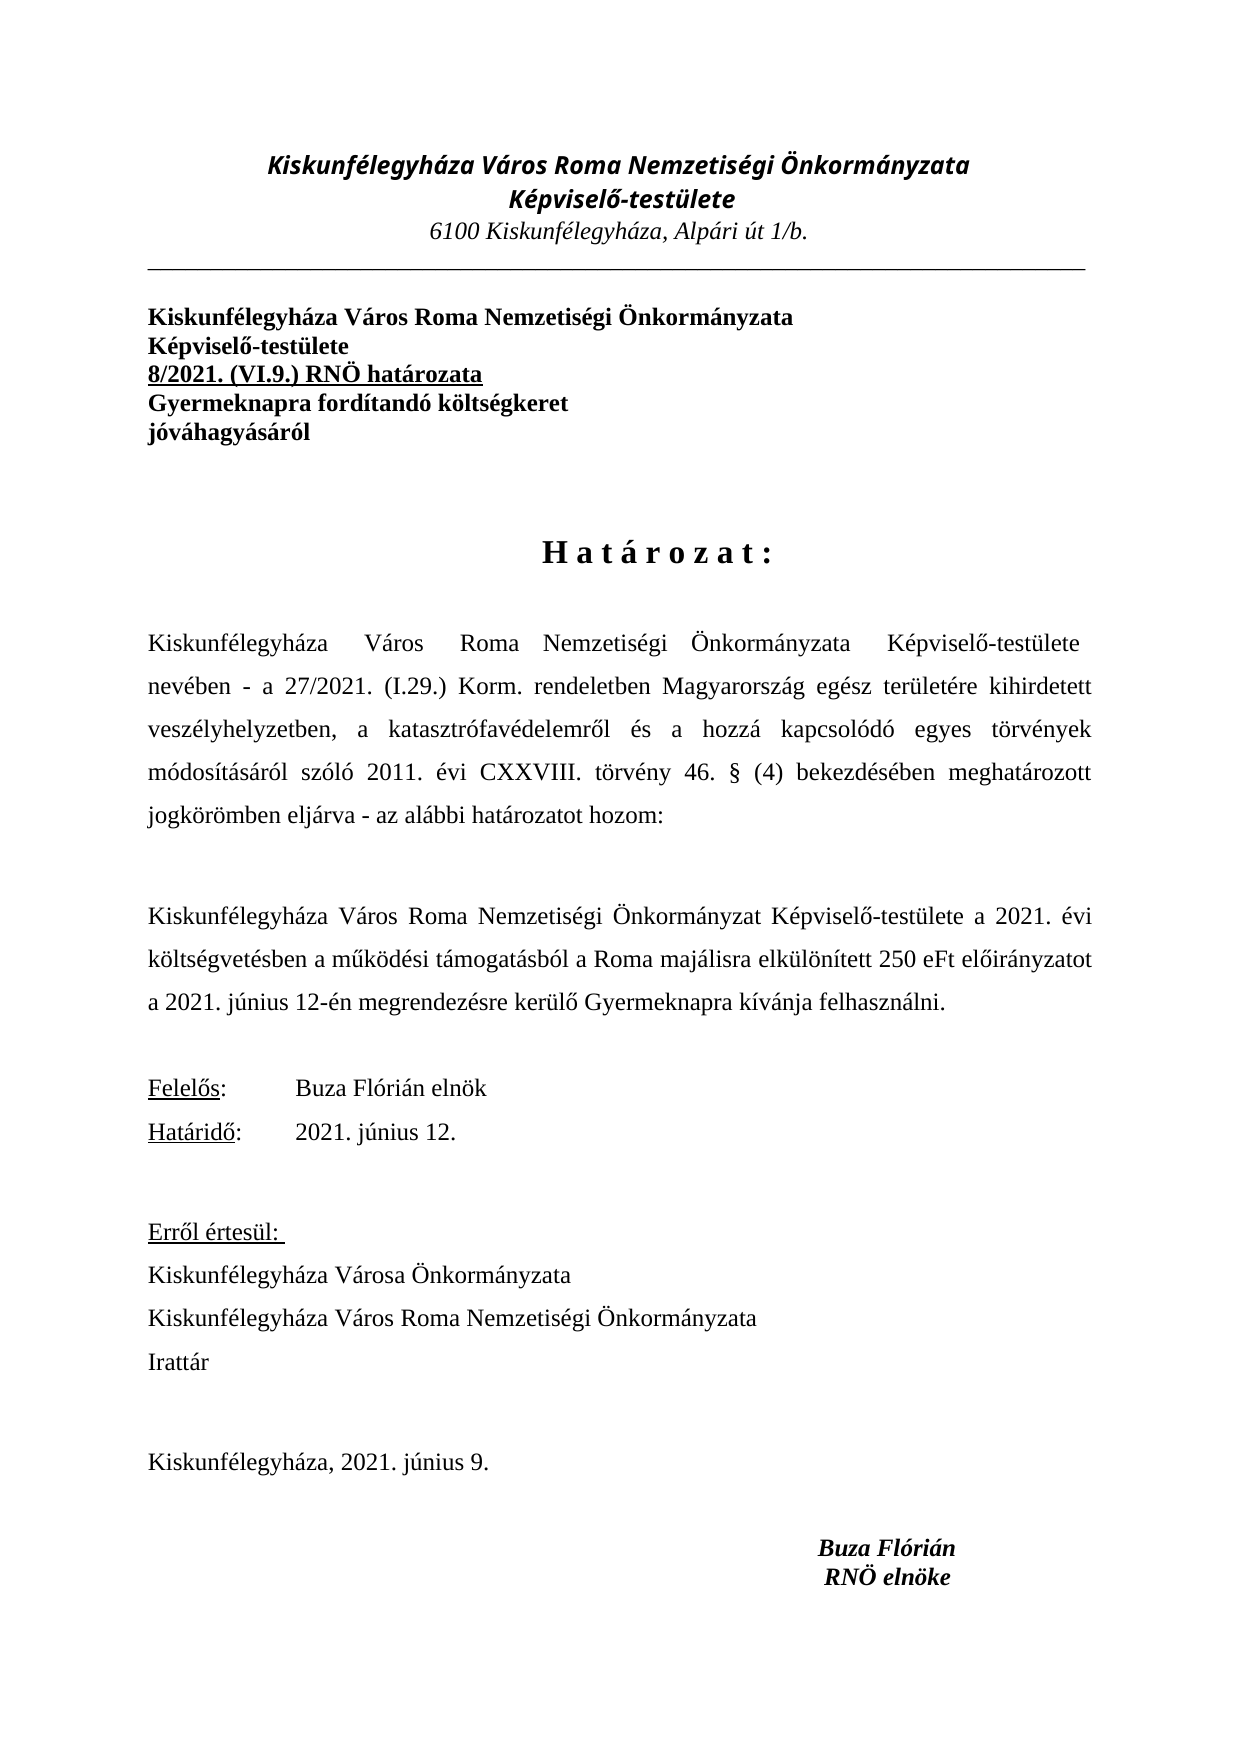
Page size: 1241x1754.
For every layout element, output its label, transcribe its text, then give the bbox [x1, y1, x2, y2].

text H a t á r o z a t : [148, 532, 1093, 570]
text 6100 Kiskunfélegyháza, Alpári út 1/b. [148, 216, 1093, 244]
text ___________________________________________________________________________ [148, 244, 1093, 273]
text Kiskunfélegyháza Város Roma Nemzetiségi Önkormányzata [148, 302, 1093, 331]
text Határidő: 2021. június 12. [148, 1117, 1093, 1145]
text Buza Flórián [738, 1533, 1093, 1562]
text Képviselő-testülete [148, 331, 1093, 359]
text Irattár [148, 1347, 1093, 1375]
text Erről értesül: [148, 1217, 1093, 1246]
text Kiskunfélegyháza Város Roma Nemzetiségi Önkormányzata [148, 148, 1093, 182]
text Kiskunfélegyháza Város Roma Nemzetiségi Önkormányzata [148, 1303, 1093, 1332]
text Kiskunfélegyháza, 2021. június 9. [148, 1447, 1093, 1476]
text Kiskunfélegyháza Városa Önkormányzata [148, 1260, 1093, 1289]
text Képviselő-testülete [148, 182, 1093, 216]
text Felelős: Buza Flórián elnök [148, 1073, 1093, 1102]
text Gyermeknapra fordítandó költségkeret [148, 388, 1093, 417]
text 8/2021. (VI.9.) RNÖ határozata [148, 359, 1093, 388]
text RNÖ elnöke [148, 1562, 1093, 1591]
text Kiskunfélegyháza Város Roma Nemzetiségi Önkormányzata Képviselő-testülete nevében - a 27/2021. (I.29.) Korm. rendeletben Magyarország egész területére kihirdetett veszélyhelyzetben, a katasztrófavédelemről és a hozzá kapcsolódó egyes törvények módosításáról szóló 2011. évi CXXVIII. törvény 46. § (4) bekezdésében meghatározott jogkörömben eljárva - az alábbi határozatot hozom: [148, 628, 1093, 829]
text Kiskunfélegyháza Város Roma Nemzetiségi Önkormányzat Képviselő-testülete a 2021. évi költségvetésben a működési támogatásból a Roma majálisra elkülönített 250 eFt előirányzatot a 2021. június 12-én megrendezésre kerülő Gyermeknapra kívánja felhasználni. [148, 901, 1093, 1016]
text jóváhagyásáról [148, 417, 1093, 446]
